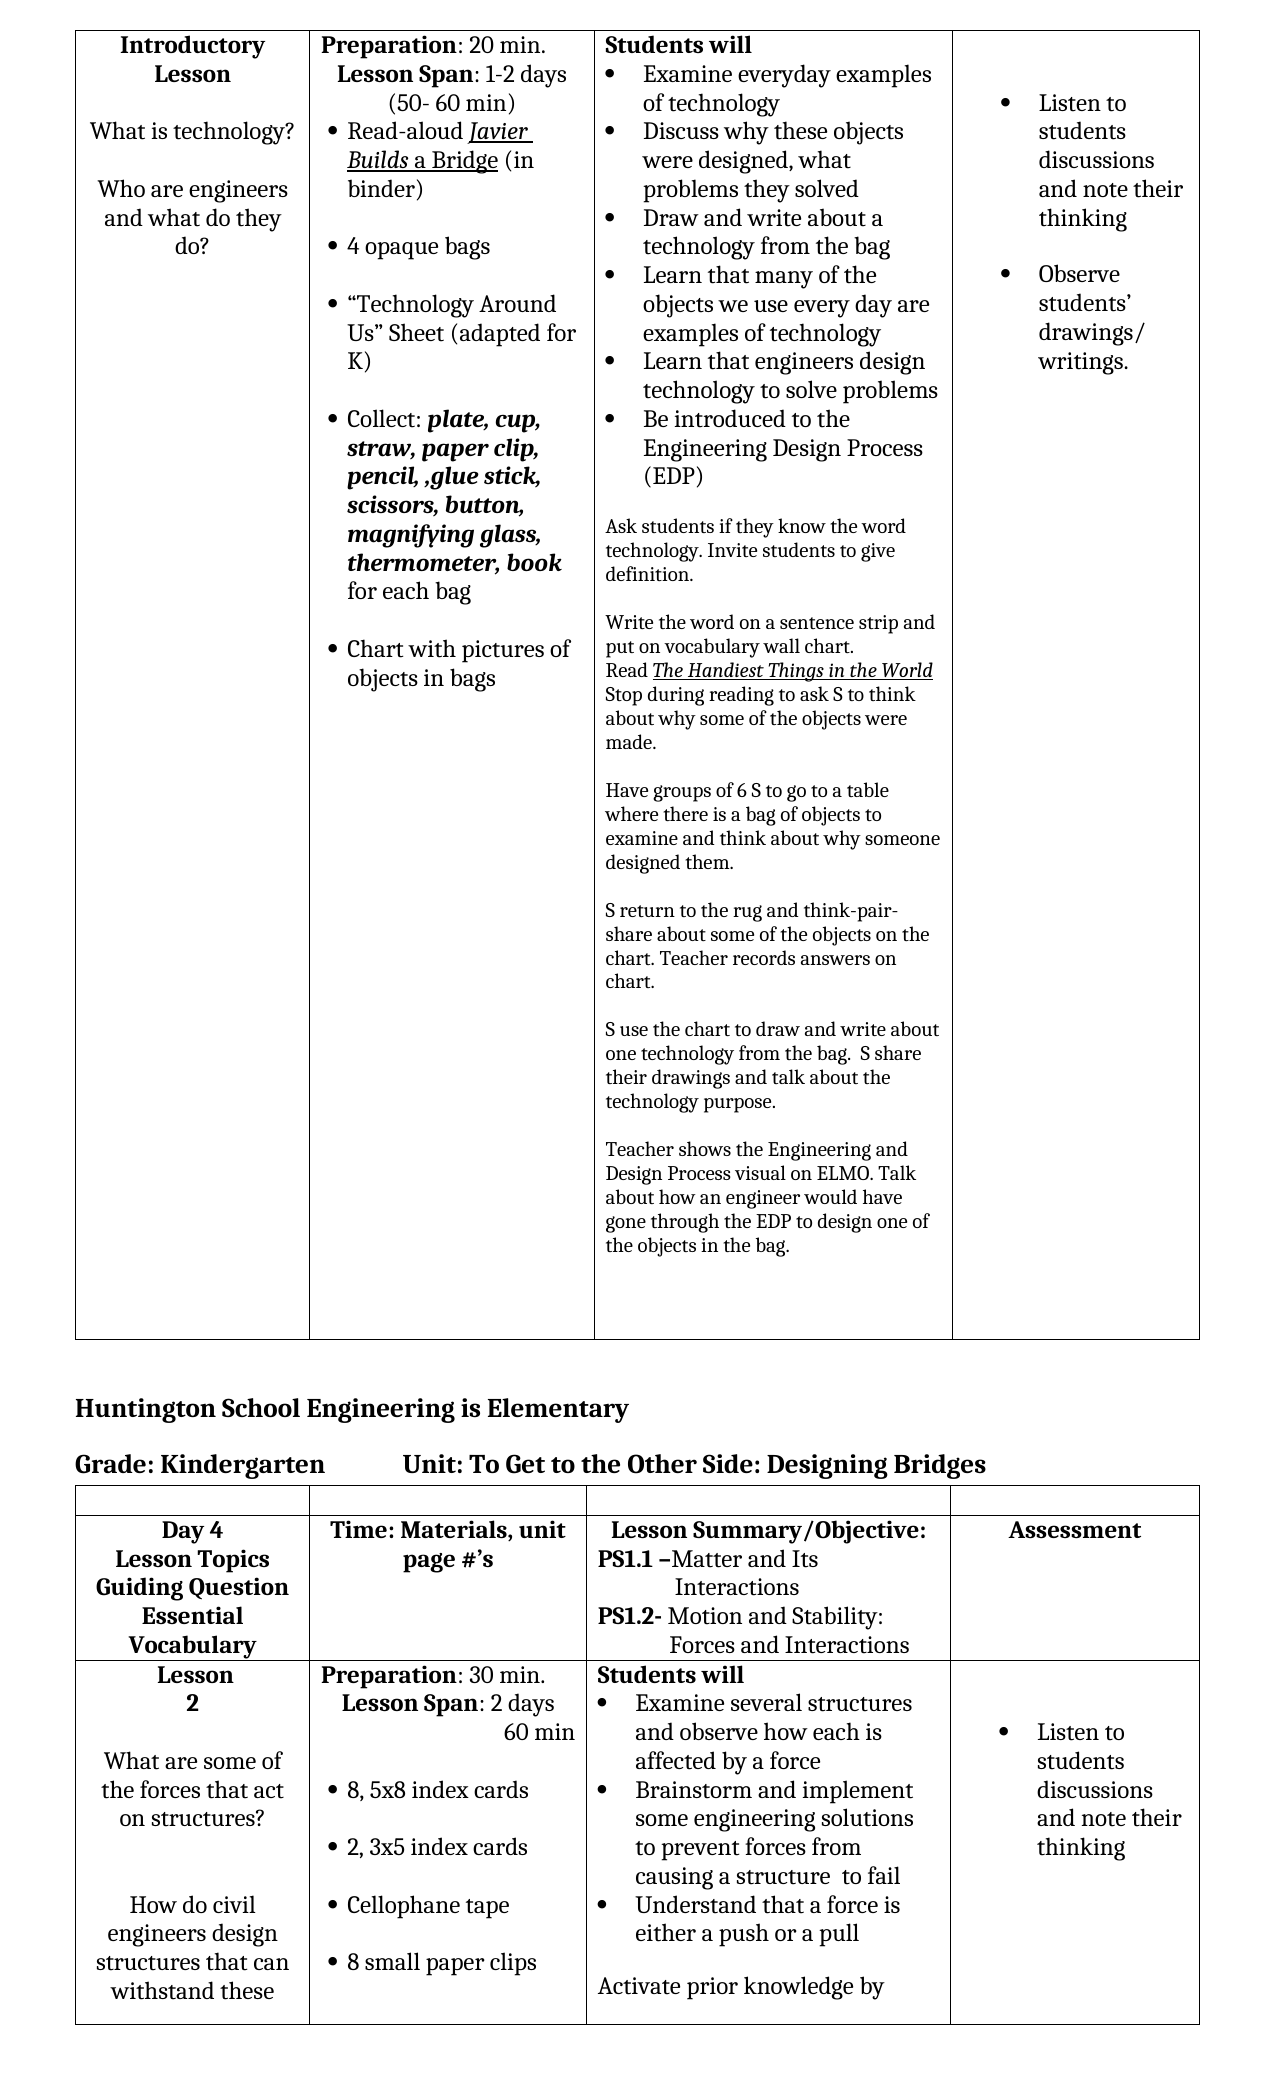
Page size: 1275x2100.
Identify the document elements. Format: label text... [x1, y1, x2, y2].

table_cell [951, 1661, 1199, 2024]
table_cell Listen to students discussions and note their thinking Observe students’ drawings/ writings. [953, 31, 1199, 1339]
subtitle Huntington School Engineering is Elementary [75, 1393, 1200, 1424]
table_cell Preparation: 20 min. Lesson Span: 1-2 days (50- 60 min) Read-aloud Javier Builds a Bridge (in binder) 4 opaque bags “Technology Around Us” Sheet (adapted for K) Collect: plate, cup, straw, paper clip, pencil, ,glue stick, scissors, button, magnifying glass, thermometer, book for each bag Chart with pictures of objects in bags [310, 31, 594, 1339]
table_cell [76, 1661, 309, 2024]
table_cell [587, 1661, 950, 2024]
table_cell Day 4 Lesson Topics Guiding Question Essential Vocabulary [76, 1516, 309, 1659]
table_header [310, 1486, 586, 1515]
table_cell Introductory Lesson What is technology? Who are engineers and what do they do? [76, 31, 309, 1339]
table_cell Students will Examine everyday examples of technology Discuss why these objects were designed, what problems they solved Draw and write about a technology from the bag Learn that many of the objects we use every day are examples of technology Learn that engineers design technology to solve problems Be introduced to the Engineering Design Process (EDP) Ask students if they know the word technology. Invite students to give definition. Write the word on a sentence strip and put on vocabulary wall chart. Read The Handiest Things in the World Stop during reading to ask S to think about why some of the objects were made. Have groups of 6 S to go to a table where there is a bag of objects to examine and think about why someone designed them. S return to the rug and think-pair-share about some of the objects on the chart. Teacher records answers on chart. S use the chart to draw and write about one technology from the bag. S share their drawings and talk about the technology purpose. Teacher shows the Engineering and Design Process visual on ELMO. Talk about how an engineer would have gone through the EDP to design one of the objects in the bag. [595, 31, 952, 1339]
table_header [587, 1486, 950, 1515]
table_header [76, 1486, 309, 1515]
table_header [951, 1486, 1199, 1515]
table_cell Assessment [951, 1516, 1199, 1659]
table_cell Lesson Summary/Objective: PS1.1 –Matter and Its Interactions PS1.2- Motion and Stability: Forces and Interactions [587, 1516, 950, 1659]
table_cell Time: Materials, unit page #’s [310, 1516, 586, 1659]
subtitle Grade: Kindergarten Unit: To Get to the Other Side: Designing Bridges [75, 1449, 1200, 1480]
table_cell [310, 1661, 586, 2024]
